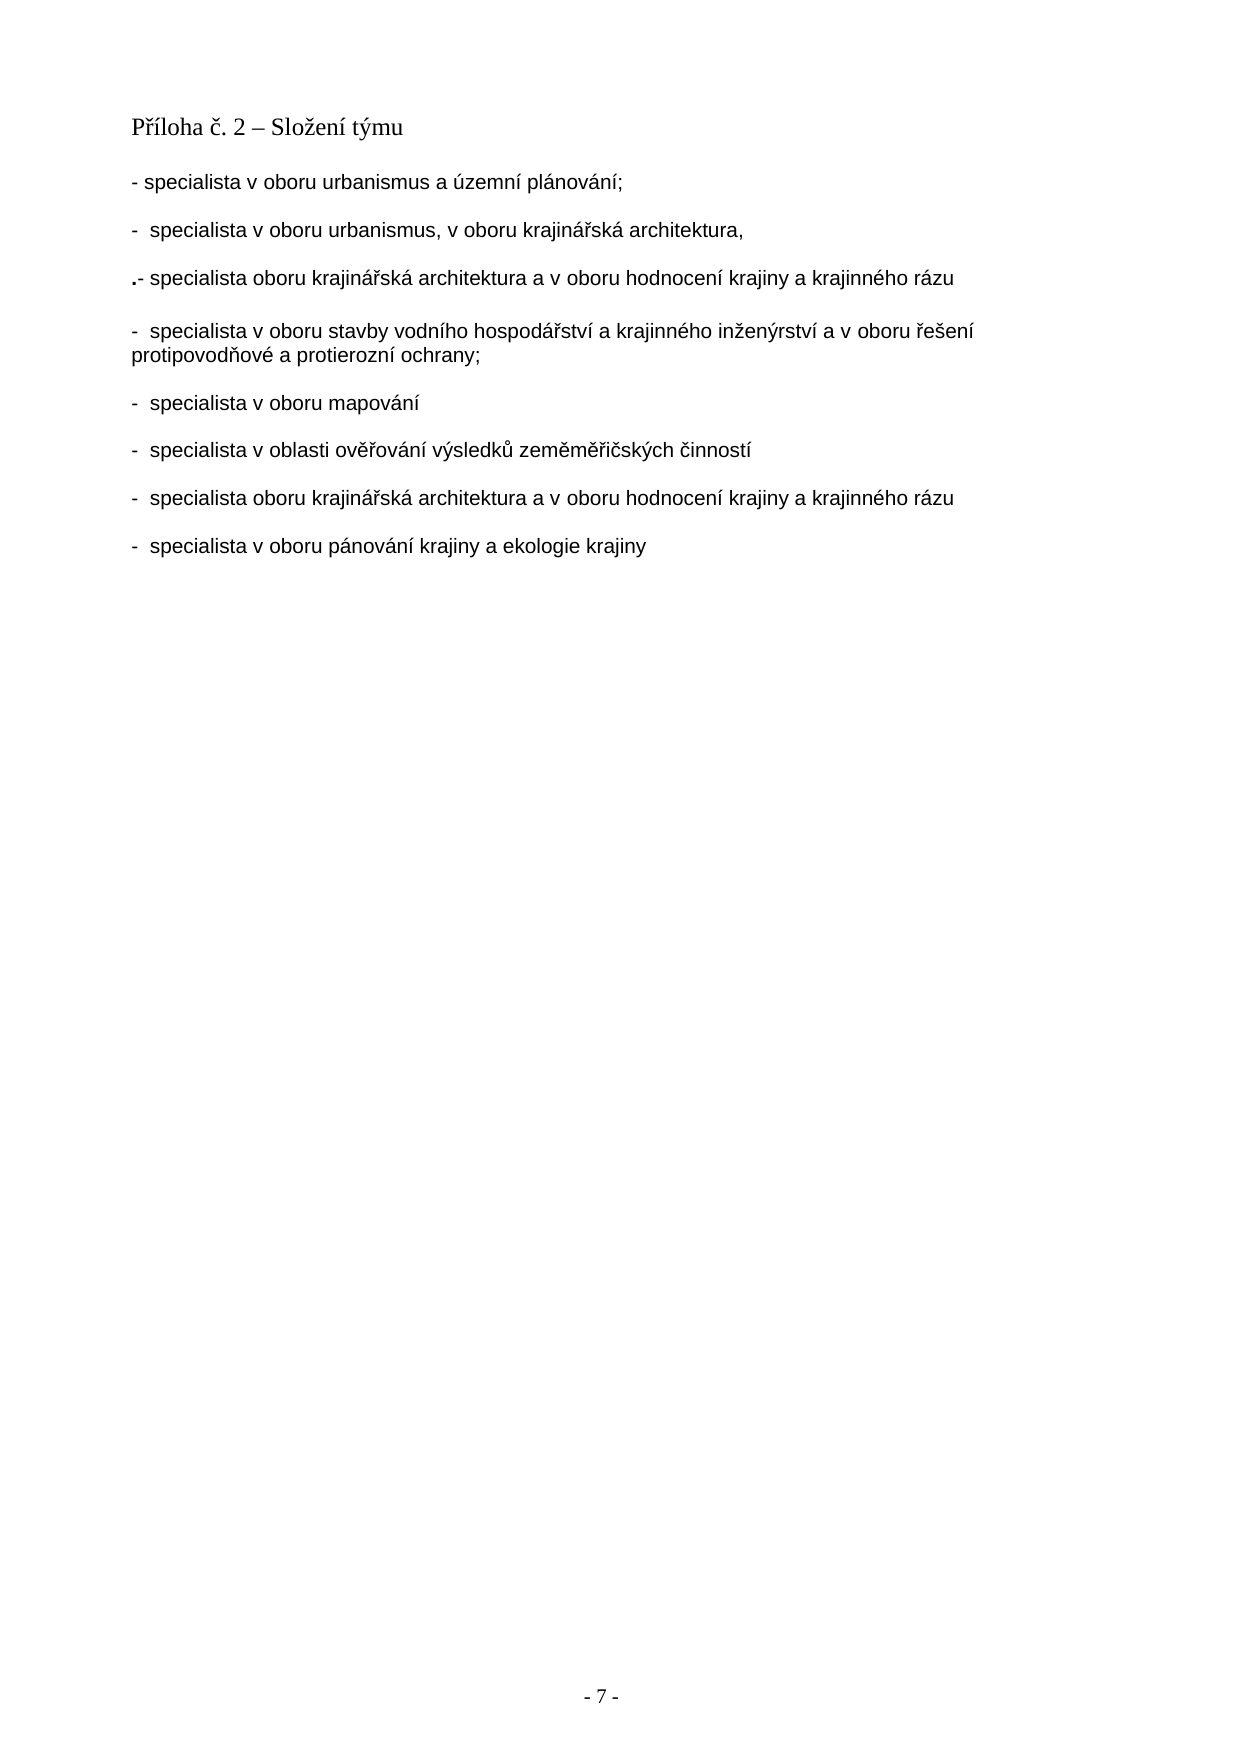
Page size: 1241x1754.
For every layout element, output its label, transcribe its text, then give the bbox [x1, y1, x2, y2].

text - specialista v oboru urbanismus a územní plánování; [131, 170, 1106, 194]
text .- specialista oboru krajinářská architektura a v oboru hodnocení krajiny a krajinného rázu [131, 266, 1106, 290]
text - specialista oboru krajinářská architektura a v oboru hodnocení krajiny a krajinného rázu [131, 486, 1106, 510]
text - specialista v oboru mapování [131, 390, 1106, 414]
text - specialista v oboru urbanismus, v oboru krajinářská architektura, [131, 218, 1106, 242]
text - specialista v oblasti ověřování výsledků zeměměřičských činností [131, 438, 1106, 462]
text - specialista v oboru pánování krajiny a ekologie krajiny [131, 534, 1106, 558]
text Příloha č. 2 – Složení týmu [131, 112, 1106, 141]
text - specialista v oboru stavby vodního hospodářství a krajinného inženýrství a v oboru řešení protipovodňové a protierozní ochrany; [131, 318, 1106, 366]
